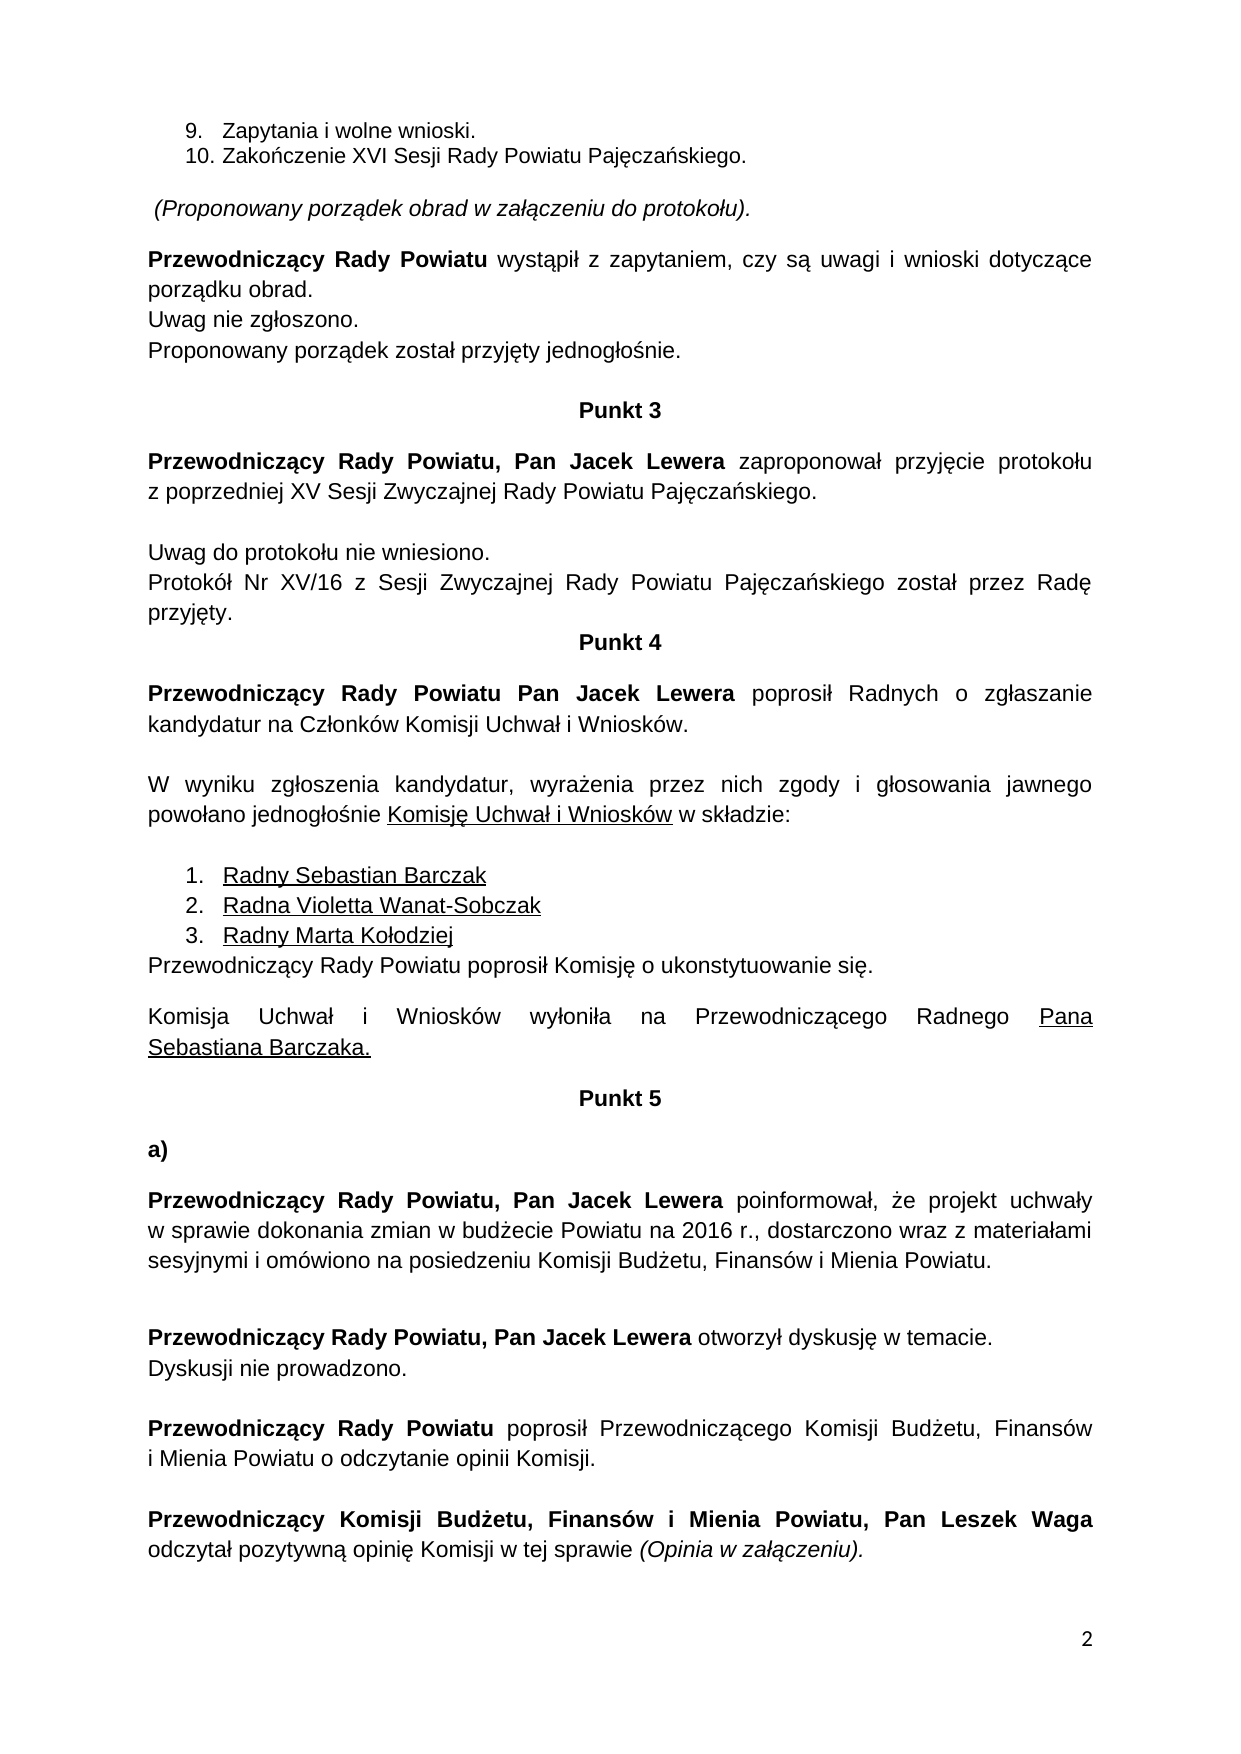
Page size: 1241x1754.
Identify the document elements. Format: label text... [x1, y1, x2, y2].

text (Proponowany porządek obrad w załączeniu do protokołu). [148, 195, 1093, 221]
text Dyskusji nie prowadzono. [148, 1354, 1093, 1381]
text Przewodniczący Rady Powiatu wystąpił z zapytaniem, czy są uwagi i wnioski dotyczące porządku obrad. [148, 246, 1093, 302]
text a) [148, 1136, 1093, 1162]
text Uwag do protokołu nie wniesiono. [148, 539, 1093, 565]
text W wyniku zgłoszenia kandydatur, wyrażenia przez nich zgody i głosowania jawnego powołano jednogłośnie Komisję Uchwał i Wniosków w składzie: [148, 771, 1093, 827]
text Proponowany porządek został przyjęty jednogłośnie. [148, 337, 1093, 363]
text Przewodniczący Rady Powiatu Pan Jacek Lewera poprosił Radnych o zgłaszanie kandydatur na Członków Komisji Uchwał i Wniosków. [148, 680, 1093, 737]
text Przewodniczący Rady Powiatu, Pan Jacek Lewera zaproponował przyjęcie protokołu z poprzedniej XV Sesji Zwyczajnej Rady Powiatu Pajęczańskiego. [148, 448, 1093, 504]
list Zakończenie XVI Sesji Rady Powiatu Pajęczańskiego. [185, 143, 1093, 168]
text Przewodniczący Rady Powiatu poprosił Komisję o ukonstytuowanie się. [148, 952, 1093, 978]
text Przewodniczący Rady Powiatu poprosił Przewodniczącego Komisji Budżetu, Finansów i Mienia Powiatu o odczytanie opinii Komisji. [148, 1415, 1093, 1472]
list Radny Marta Kołodziej [185, 922, 1093, 948]
text Przewodniczący Rady Powiatu, Pan Jacek Lewera otworzył dyskusję w temacie. [148, 1324, 1093, 1351]
list Zapytania i wolne wnioski. [185, 118, 1093, 143]
text Uwag nie zgłoszono. [148, 306, 1093, 333]
text Protokół Nr XV/16 z Sesji Zwyczajnej Rady Powiatu Pajęczańskiego został przez Radę przyjęty. [148, 569, 1093, 625]
text Przewodniczący Komisji Budżetu, Finansów i Mienia Powiatu, Pan Leszek Waga odczytał pozytywną opinię Komisji w tej sprawie (Opinia w załączeniu). [148, 1506, 1093, 1562]
list Radna Violetta Wanat-Sobczak [185, 892, 1093, 918]
text Przewodniczący Rady Powiatu, Pan Jacek Lewera poinformował, że projekt uchwały w sprawie dokonania zmian w budżecie Powiatu na 2016 r., dostarczono wraz z materiałami sesyjnymi i omówiono na posiedzeniu Komisji Budżetu, Finansów i Mienia Powiatu. [148, 1187, 1093, 1273]
list Radny Sebastian Barczak [185, 862, 1093, 888]
text Punkt 4 [148, 629, 1093, 656]
text Punkt 5 [148, 1084, 1093, 1111]
text Punkt 3 [148, 397, 1093, 423]
text Komisja Uchwał i Wniosków wyłoniła na Przewodniczącego Radnego Pana Sebastiana Barczaka. [148, 1003, 1093, 1060]
